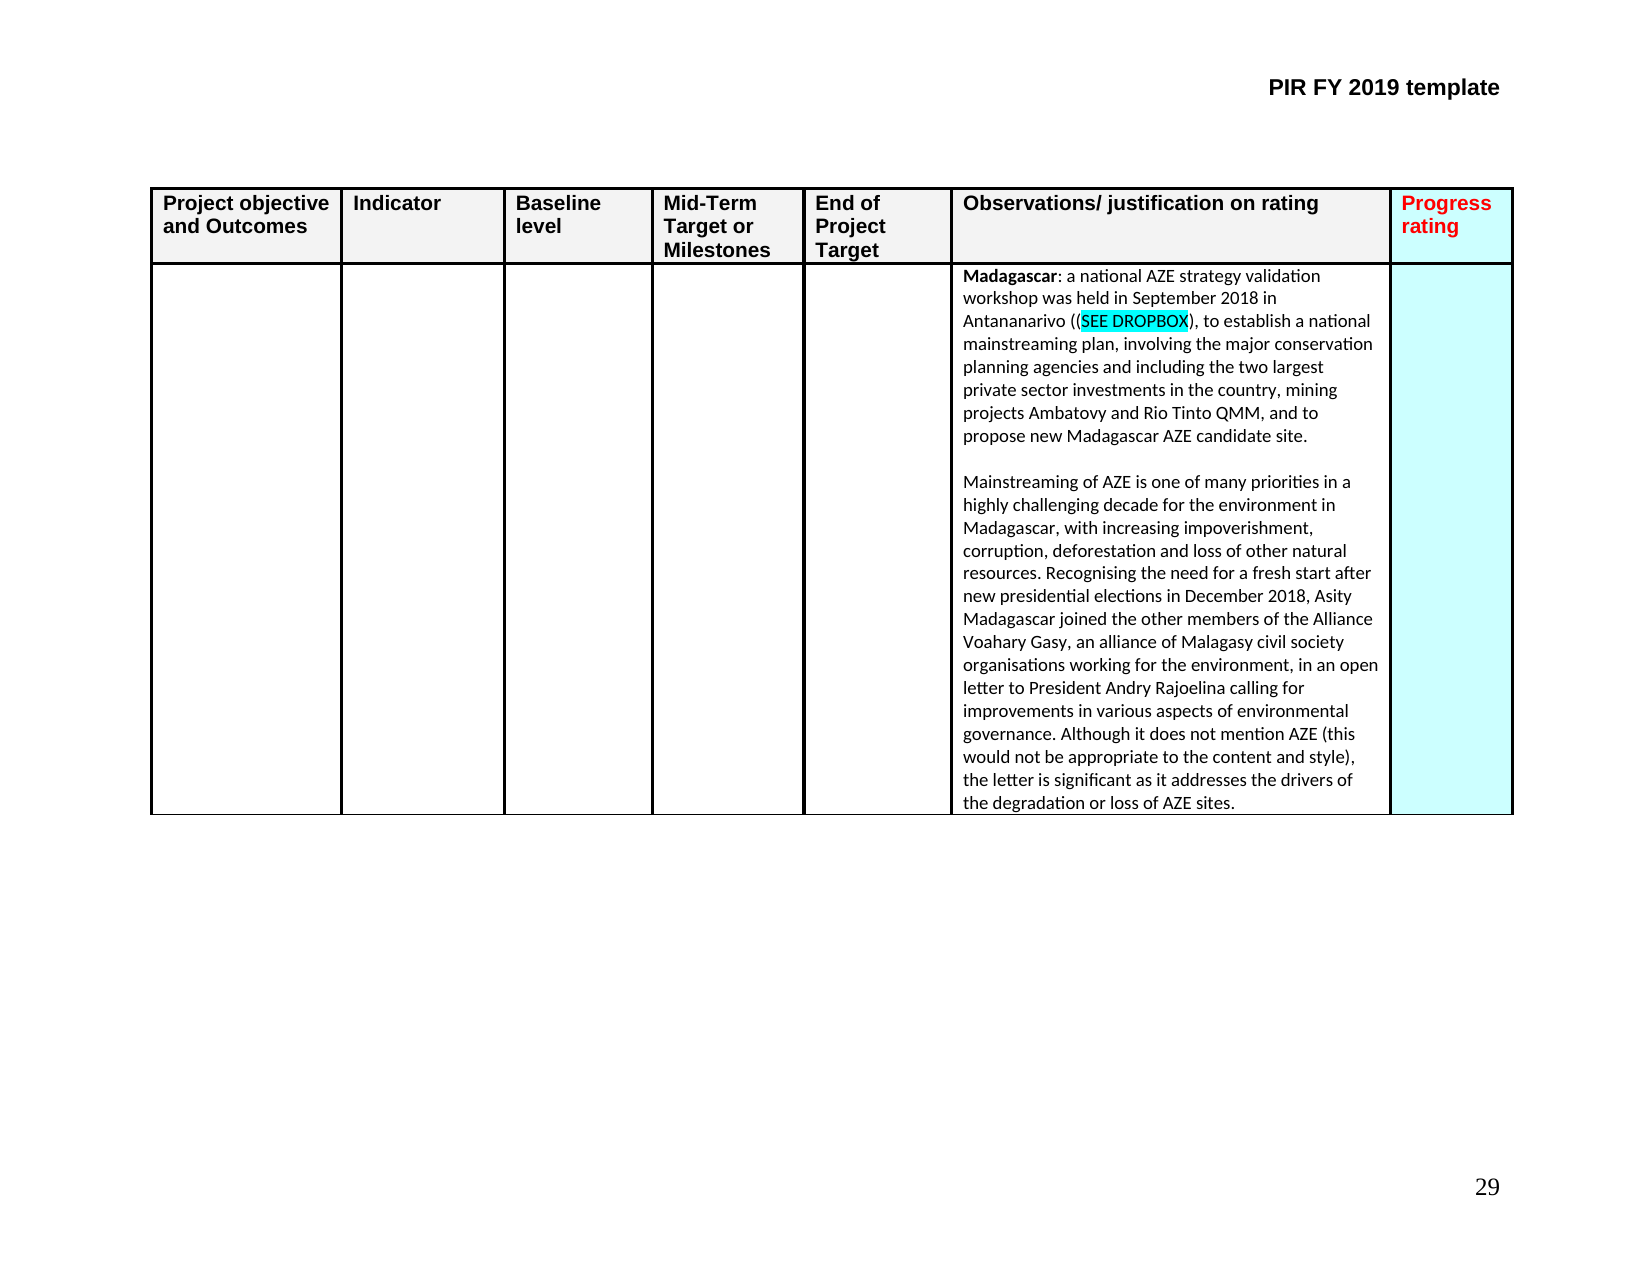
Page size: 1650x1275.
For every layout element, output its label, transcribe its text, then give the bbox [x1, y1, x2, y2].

table_cell [806, 265, 950, 814]
table_header Baseline level [506, 190, 651, 262]
table_header Progress rating [1392, 190, 1511, 262]
table_header Observations/ justification on rating [953, 190, 1389, 262]
table_header Project objective and Outcomes [153, 190, 340, 262]
table_header End of Project Target [806, 190, 950, 262]
table_cell [153, 265, 340, 814]
table_header Indicator [343, 190, 503, 262]
table_cell [343, 265, 503, 814]
table_header Mid-Term Target or Milestones [654, 190, 802, 262]
table_cell [1392, 265, 1511, 814]
table_cell [654, 265, 802, 814]
table_cell Madagascar: a national AZE strategy validation workshop was held in September 2018 in Antananarivo ((SEE DROPBOX), to establish a national mainstreaming plan, involving the major conservation planning agencies and including the two largest private sector investments in the country, mining projects Ambatovy and Rio Tinto QMM, and to propose new Madagascar AZE candidate site. Mainstreaming of AZE is one of many priorities in a highly challenging decade for the environment in Madagascar, with increasing impoverishment, corruption, deforestation and loss of other natural resources. Recognising the need for a fresh start after new presidential elections in December 2018, Asity Madagascar joined the other members of the Alliance Voahary Gasy, an alliance of Malagasy civil society organisations working for the environment, in an open letter to President Andry Rajoelina calling for improvements in various aspects of environmental governance. Although it does not mention AZE (this would not be appropriate to the content and style), the letter is significant as it addresses the drivers of the degradation or loss of AZE sites. [953, 265, 1389, 814]
table_cell [506, 265, 651, 814]
